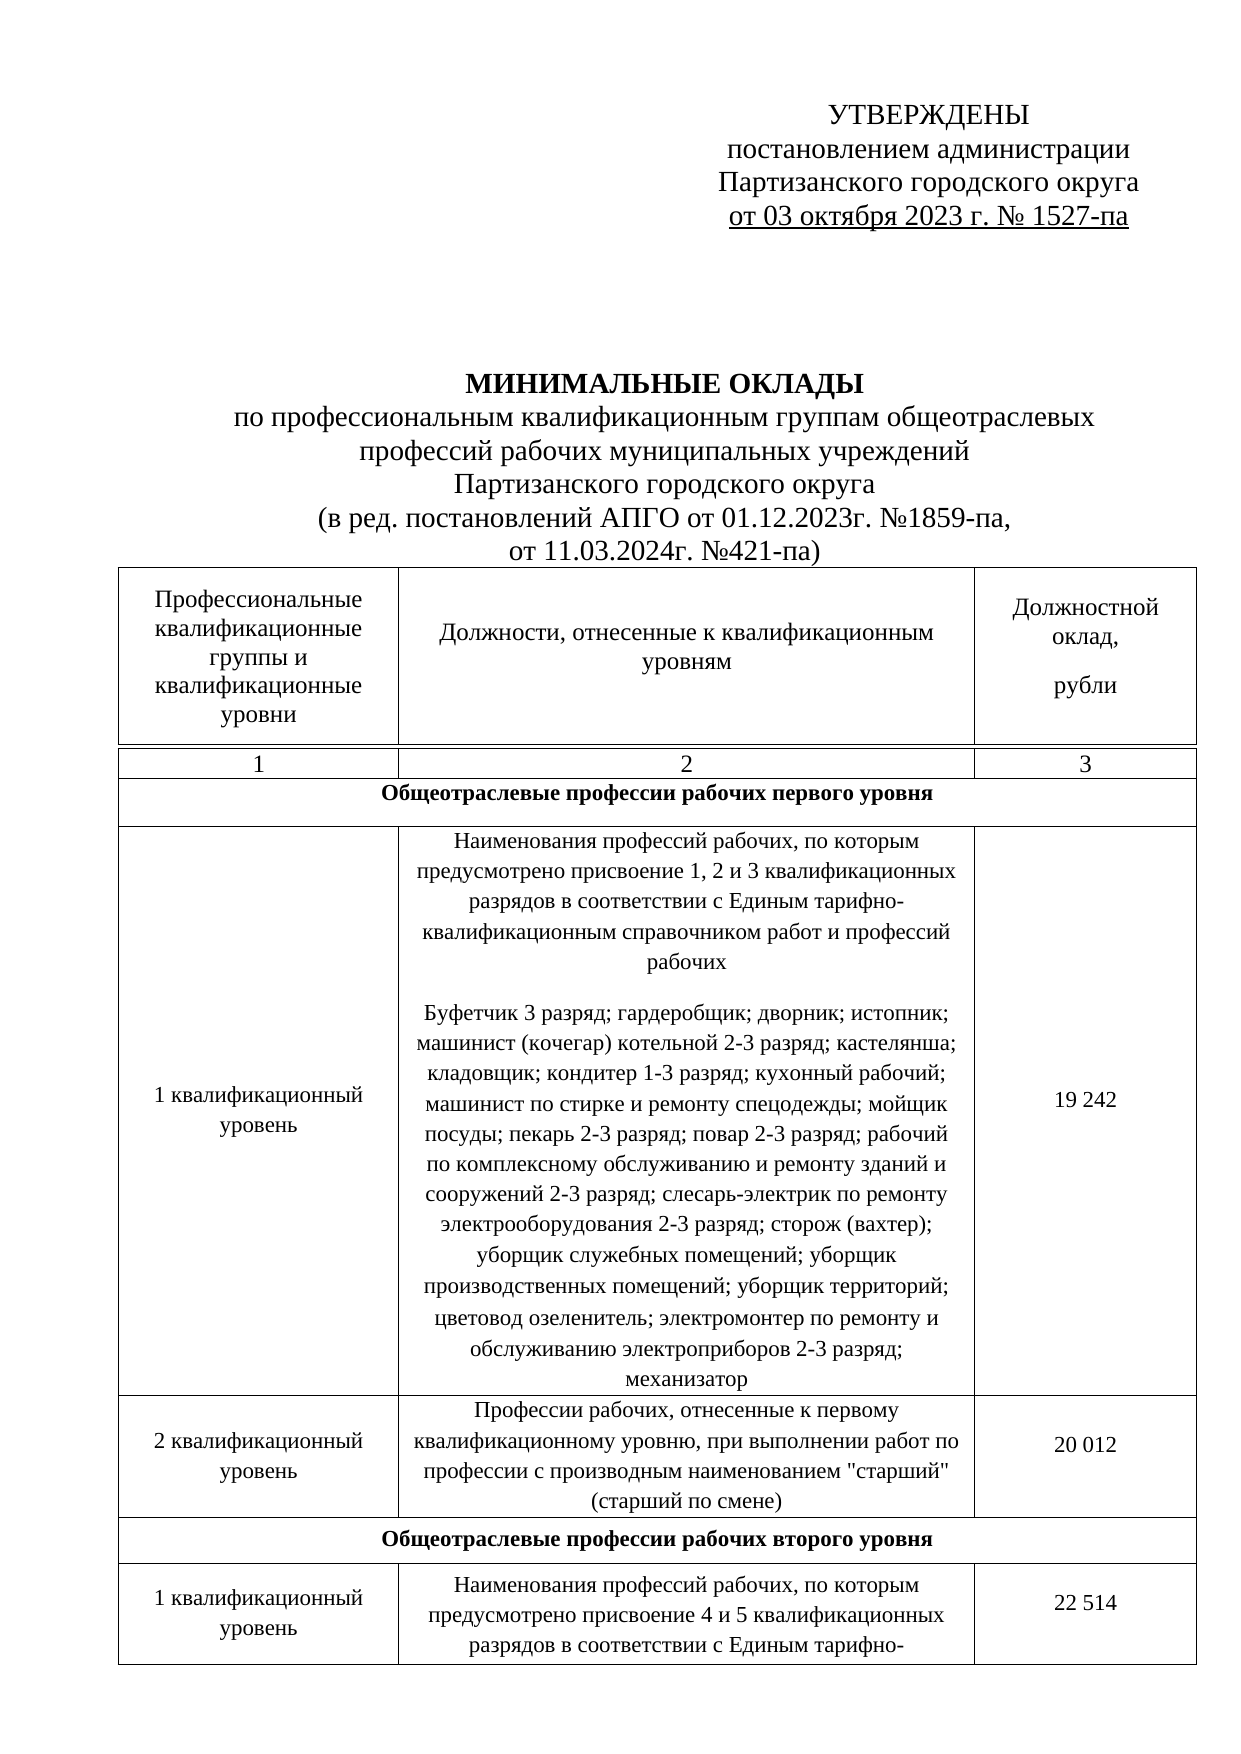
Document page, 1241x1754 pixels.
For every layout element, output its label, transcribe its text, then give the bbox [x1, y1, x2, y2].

text МИНИМАЛЬНЫЕ ОКЛАДЫ [177, 366, 1152, 399]
table_cell Профессии рабочих, отнесенные к первому квалификационному уровню, при выполнении работ по профессии с производным наименованием "старший" (старший по смене) [399, 1396, 974, 1517]
table_cell 20 012 [975, 1396, 1196, 1517]
table_header 3 [975, 749, 1196, 778]
table_header Должности, отнесенные к квалификационным уровням [399, 568, 974, 744]
table_cell 22 514 [975, 1564, 1196, 1664]
text (в ред. постановлений АПГО от 01.12.2023г. №1859-па, [177, 500, 1152, 533]
table_cell Наименования профессий рабочих, по которым предусмотрено присвоение 1, 2 и 3 квалификационных разрядов в соответствии с Единым тарифно-квалификационным справочником работ и профессий рабочих Буфетчик 3 разряд; гардеробщик; дворник; истопник; машинист (кочегар) котельной 2-3 разряд; кастелянша; кладовщик; кондитер 1-3 разряд; кухонный рабочий; машинист по стирке и ремонту спецодежды; мойщик посуды; пекарь 2-3 разряд; повар 2-3 разряд; рабочий по комплексному обслуживанию и ремонту зданий и сооружений 2-3 разряд; слесарь-электрик по ремонту электрооборудования 2-3 разряд; сторож (вахтер); уборщик служебных помещений; уборщик производственных помещений; уборщик территорий; цветовод озеленитель; электромонтер по ремонту и обслуживанию электроприборов 2-3 разряд; механизатор [399, 827, 974, 1395]
text Партизанского городского округа [177, 466, 1152, 500]
text от 11.03.2024г. №421-па) [177, 533, 1152, 567]
table_header 1 [119, 749, 398, 778]
table_header Должностной оклад, рубли [975, 568, 1196, 744]
table_cell Общеотраслевые профессии рабочих второго уровня [119, 1518, 1196, 1563]
table_cell 1 квалификационный уровень [119, 827, 398, 1395]
table_cell 2 квалификационный уровень [119, 1396, 398, 1517]
table_header Профессиональные квалификационные группы и квалификационные уровни [119, 568, 398, 744]
text по профессиональным квалификационным группам общеотраслевых [177, 399, 1152, 433]
table_header УТВЕРЖДЕНЫ постановлением администрации Партизанского городского округа от 03 октября 2023 г. № 1527-па [694, 98, 1163, 299]
text профессий рабочих муниципальных учреждений [177, 433, 1152, 466]
table_cell Общеотраслевые профессии рабочих первого уровня [119, 779, 1196, 826]
table_cell 19 242 [975, 827, 1196, 1395]
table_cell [399, 1564, 974, 1664]
table_header 2 [399, 749, 974, 778]
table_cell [119, 1564, 398, 1664]
